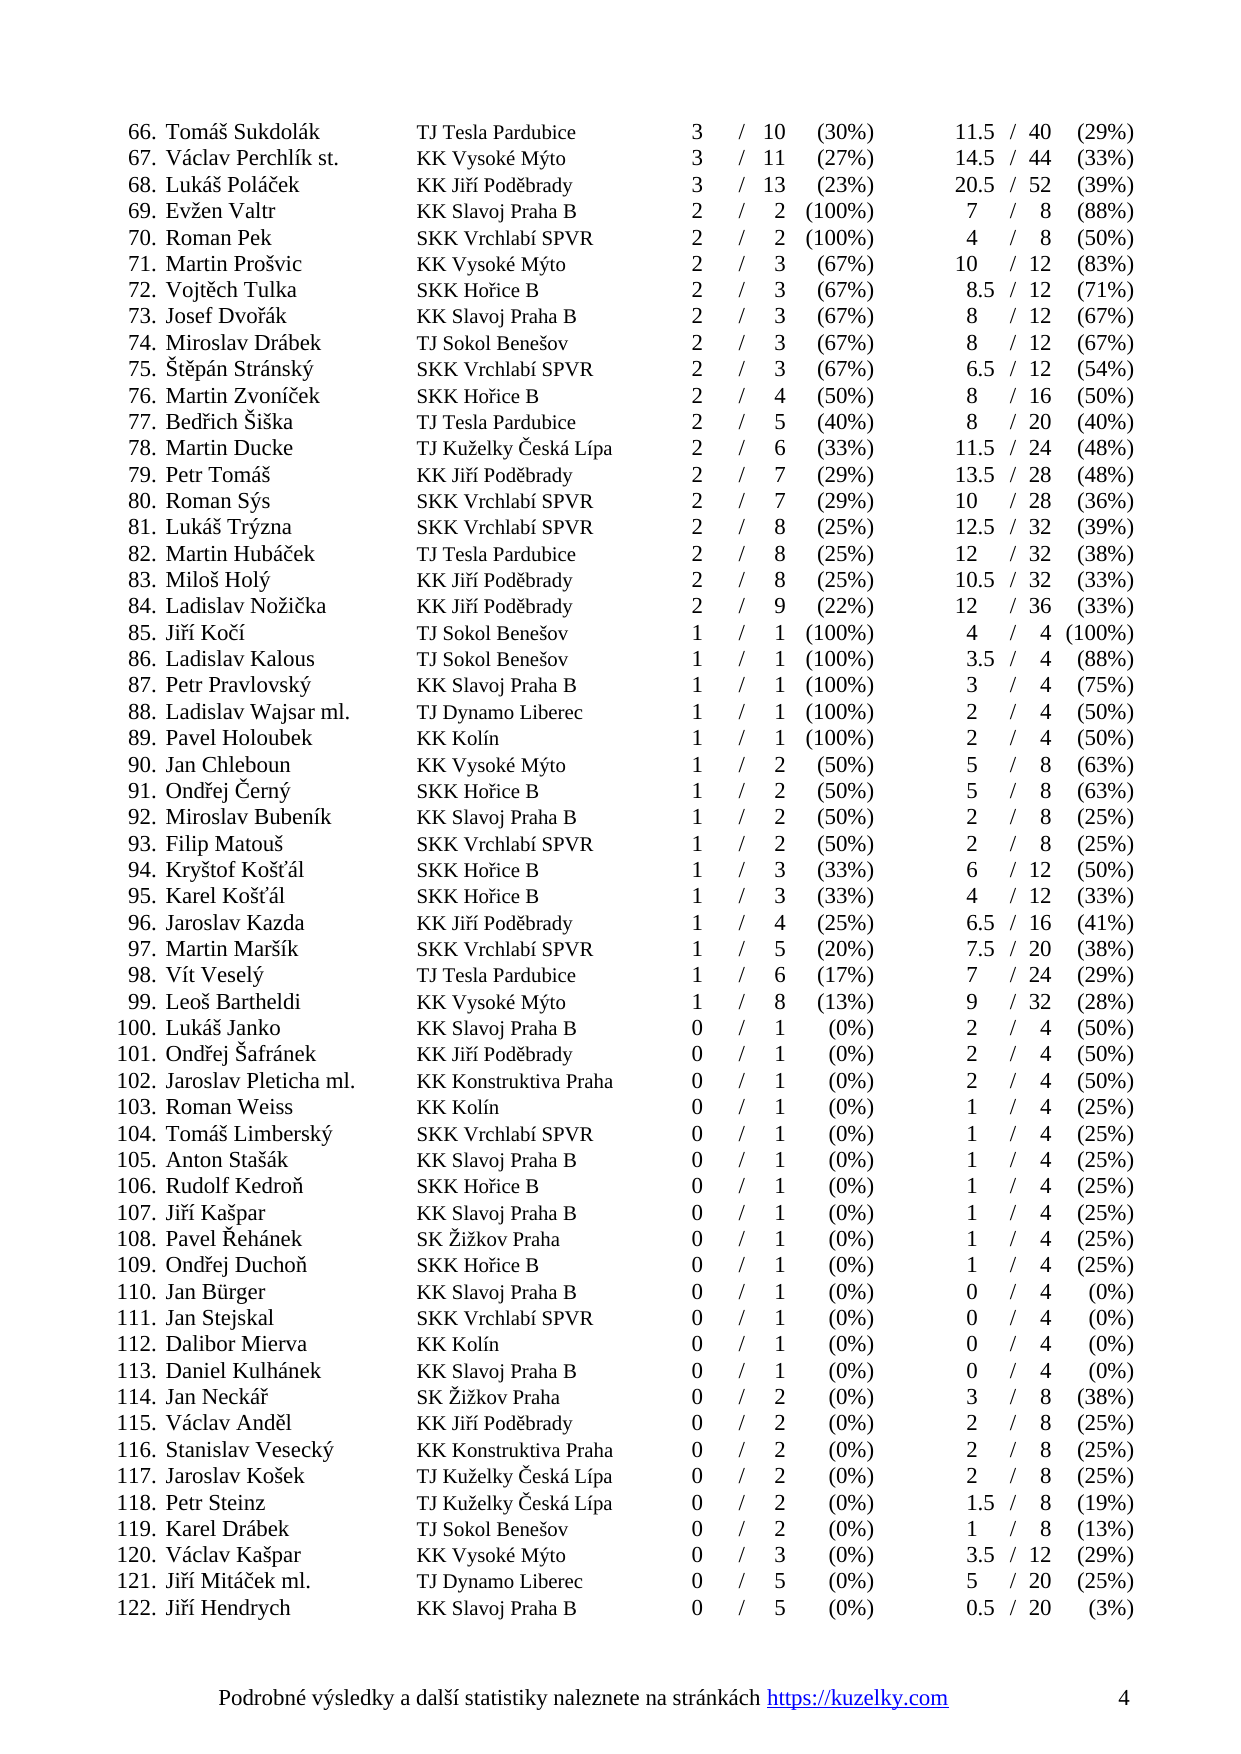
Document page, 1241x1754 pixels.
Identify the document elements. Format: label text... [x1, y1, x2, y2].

text 97. Martin Maršík SKK Vrchlabí SPVR 1 / 5 (20%) 7.5 / 20 (38%) [106, 935, 1134, 961]
text 105. Anton Stašák KK Slavoj Praha B 0 / 1 (0%) 1 / 4 (25%) [106, 1146, 1134, 1172]
text 96. Jaroslav Kazda KK Jiří Poděbrady 1 / 4 (25%) 6.5 / 16 (41%) [106, 909, 1134, 935]
text 98. Vít Veselý TJ Tesla Pardubice 1 / 6 (17%) 7 / 24 (29%) [106, 961, 1134, 988]
text 78. Martin Ducke TJ Kuželky Česká Lípa 2 / 6 (33%) 11.5 / 24 (48%) [106, 434, 1134, 461]
text 120. Václav Kašpar KK Vysoké Mýto 0 / 3 (0%) 3.5 / 12 (29%) [106, 1541, 1134, 1568]
text 72. Vojtěch Tulka SKK Hořice B 2 / 3 (67%) 8.5 / 12 (71%) [106, 276, 1134, 303]
text 87. Petr Pravlovský KK Slavoj Praha B 1 / 1 (100%) 3 / 4 (75%) [106, 672, 1134, 698]
text 95. Karel Košťál SKK Hořice B 1 / 3 (33%) 4 / 12 (33%) [106, 882, 1134, 909]
text 114. Jan Neckář SK Žižkov Praha 0 / 2 (0%) 3 / 8 (38%) [106, 1383, 1134, 1409]
text 88. Ladislav Wajsar ml. TJ Dynamo Liberec 1 / 1 (100%) 2 / 4 (50%) [106, 698, 1134, 724]
text 85. Jiří Kočí TJ Sokol Benešov 1 / 1 (100%) 4 / 4 (100%) [106, 619, 1134, 645]
text 82. Martin Hubáček TJ Tesla Pardubice 2 / 8 (25%) 12 / 32 (38%) [106, 540, 1134, 566]
text 106. Rudolf Kedroň SKK Hořice B 0 / 1 (0%) 1 / 4 (25%) [106, 1172, 1134, 1199]
text 103. Roman Weiss KK Kolín 0 / 1 (0%) 1 / 4 (25%) [106, 1093, 1134, 1119]
text 83. Miloš Holý KK Jiří Poděbrady 2 / 8 (25%) 10.5 / 32 (33%) [106, 566, 1134, 592]
text 104. Tomáš Limberský SKK Vrchlabí SPVR 0 / 1 (0%) 1 / 4 (25%) [106, 1119, 1134, 1146]
text 113. Daniel Kulhánek KK Slavoj Praha B 0 / 1 (0%) 0 / 4 (0%) [106, 1357, 1134, 1383]
text 73. Josef Dvořák KK Slavoj Praha B 2 / 3 (67%) 8 / 12 (67%) [106, 303, 1134, 329]
text 69. Evžen Valtr KK Slavoj Praha B 2 / 2 (100%) 7 / 8 (88%) [106, 197, 1134, 223]
text 91. Ondřej Černý SKK Hořice B 1 / 2 (50%) 5 / 8 (63%) [106, 777, 1134, 803]
text 117. Jaroslav Košek TJ Kuželky Česká Lípa 0 / 2 (0%) 2 / 8 (25%) [106, 1462, 1134, 1488]
text 71. Martin Prošvic KK Vysoké Mýto 2 / 3 (67%) 10 / 12 (83%) [106, 250, 1134, 276]
text 122. Jiří Hendrych KK Slavoj Praha B 0 / 5 (0%) 0.5 / 20 (3%) [106, 1594, 1134, 1620]
text 93. Filip Matouš SKK Vrchlabí SPVR 1 / 2 (50%) 2 / 8 (25%) [106, 830, 1134, 856]
text 89. Pavel Holoubek KK Kolín 1 / 1 (100%) 2 / 4 (50%) [106, 724, 1134, 751]
text 86. Ladislav Kalous TJ Sokol Benešov 1 / 1 (100%) 3.5 / 4 (88%) [106, 645, 1134, 672]
text 107. Jiří Kašpar KK Slavoj Praha B 0 / 1 (0%) 1 / 4 (25%) [106, 1199, 1134, 1225]
text 67. Václav Perchlík st. KK Vysoké Mýto 3 / 11 (27%) 14.5 / 44 (33%) [106, 144, 1134, 171]
text 75. Štěpán Stránský SKK Vrchlabí SPVR 2 / 3 (67%) 6.5 / 12 (54%) [106, 355, 1134, 382]
text 109. Ondřej Duchoň SKK Hořice B 0 / 1 (0%) 1 / 4 (25%) [106, 1251, 1134, 1278]
text 81. Lukáš Trýzna SKK Vrchlabí SPVR 2 / 8 (25%) 12.5 / 32 (39%) [106, 513, 1134, 540]
text 68. Lukáš Poláček KK Jiří Poděbrady 3 / 13 (23%) 20.5 / 52 (39%) [106, 171, 1134, 197]
text 70. Roman Pek SKK Vrchlabí SPVR 2 / 2 (100%) 4 / 8 (50%) [106, 223, 1134, 250]
text 80. Roman Sýs SKK Vrchlabí SPVR 2 / 7 (29%) 10 / 28 (36%) [106, 487, 1134, 513]
text 116. Stanislav Vesecký KK Konstruktiva Praha 0 / 2 (0%) 2 / 8 (25%) [106, 1436, 1134, 1462]
text 118. Petr Steinz TJ Kuželky Česká Lípa 0 / 2 (0%) 1.5 / 8 (19%) [106, 1488, 1134, 1515]
text 99. Leoš Bartheldi KK Vysoké Mýto 1 / 8 (13%) 9 / 32 (28%) [106, 988, 1134, 1014]
text 112. Dalibor Mierva KK Kolín 0 / 1 (0%) 0 / 4 (0%) [106, 1330, 1134, 1357]
text 92. Miroslav Bubeník KK Slavoj Praha B 1 / 2 (50%) 2 / 8 (25%) [106, 803, 1134, 830]
text 115. Václav Anděl KK Jiří Poděbrady 0 / 2 (0%) 2 / 8 (25%) [106, 1409, 1134, 1436]
text 102. Jaroslav Pleticha ml. KK Konstruktiva Praha 0 / 1 (0%) 2 / 4 (50%) [106, 1067, 1134, 1093]
text 119. Karel Drábek TJ Sokol Benešov 0 / 2 (0%) 1 / 8 (13%) [106, 1515, 1134, 1541]
text 74. Miroslav Drábek TJ Sokol Benešov 2 / 3 (67%) 8 / 12 (67%) [106, 329, 1134, 355]
text 101. Ondřej Šafránek KK Jiří Poděbrady 0 / 1 (0%) 2 / 4 (50%) [106, 1041, 1134, 1067]
text 66. Tomáš Sukdolák TJ Tesla Pardubice 3 / 10 (30%) 11.5 / 40 (29%) [106, 118, 1134, 144]
text 76. Martin Zvoníček SKK Hořice B 2 / 4 (50%) 8 / 16 (50%) [106, 382, 1134, 408]
text 121. Jiří Mitáček ml. TJ Dynamo Liberec 0 / 5 (0%) 5 / 20 (25%) [106, 1568, 1134, 1594]
text 94. Kryštof Košťál SKK Hořice B 1 / 3 (33%) 6 / 12 (50%) [106, 856, 1134, 882]
text 77. Bedřich Šiška TJ Tesla Pardubice 2 / 5 (40%) 8 / 20 (40%) [106, 408, 1134, 434]
text 108. Pavel Řehánek SK Žižkov Praha 0 / 1 (0%) 1 / 4 (25%) [106, 1225, 1134, 1251]
text 79. Petr Tomáš KK Jiří Poděbrady 2 / 7 (29%) 13.5 / 28 (48%) [106, 461, 1134, 487]
text 90. Jan Chleboun KK Vysoké Mýto 1 / 2 (50%) 5 / 8 (63%) [106, 751, 1134, 777]
text 111. Jan Stejskal SKK Vrchlabí SPVR 0 / 1 (0%) 0 / 4 (0%) [106, 1304, 1134, 1330]
text 100. Lukáš Janko KK Slavoj Praha B 0 / 1 (0%) 2 / 4 (50%) [106, 1014, 1134, 1041]
text 110. Jan Bürger KK Slavoj Praha B 0 / 1 (0%) 0 / 4 (0%) [106, 1278, 1134, 1304]
text 84. Ladislav Nožička KK Jiří Poděbrady 2 / 9 (22%) 12 / 36 (33%) [106, 592, 1134, 619]
